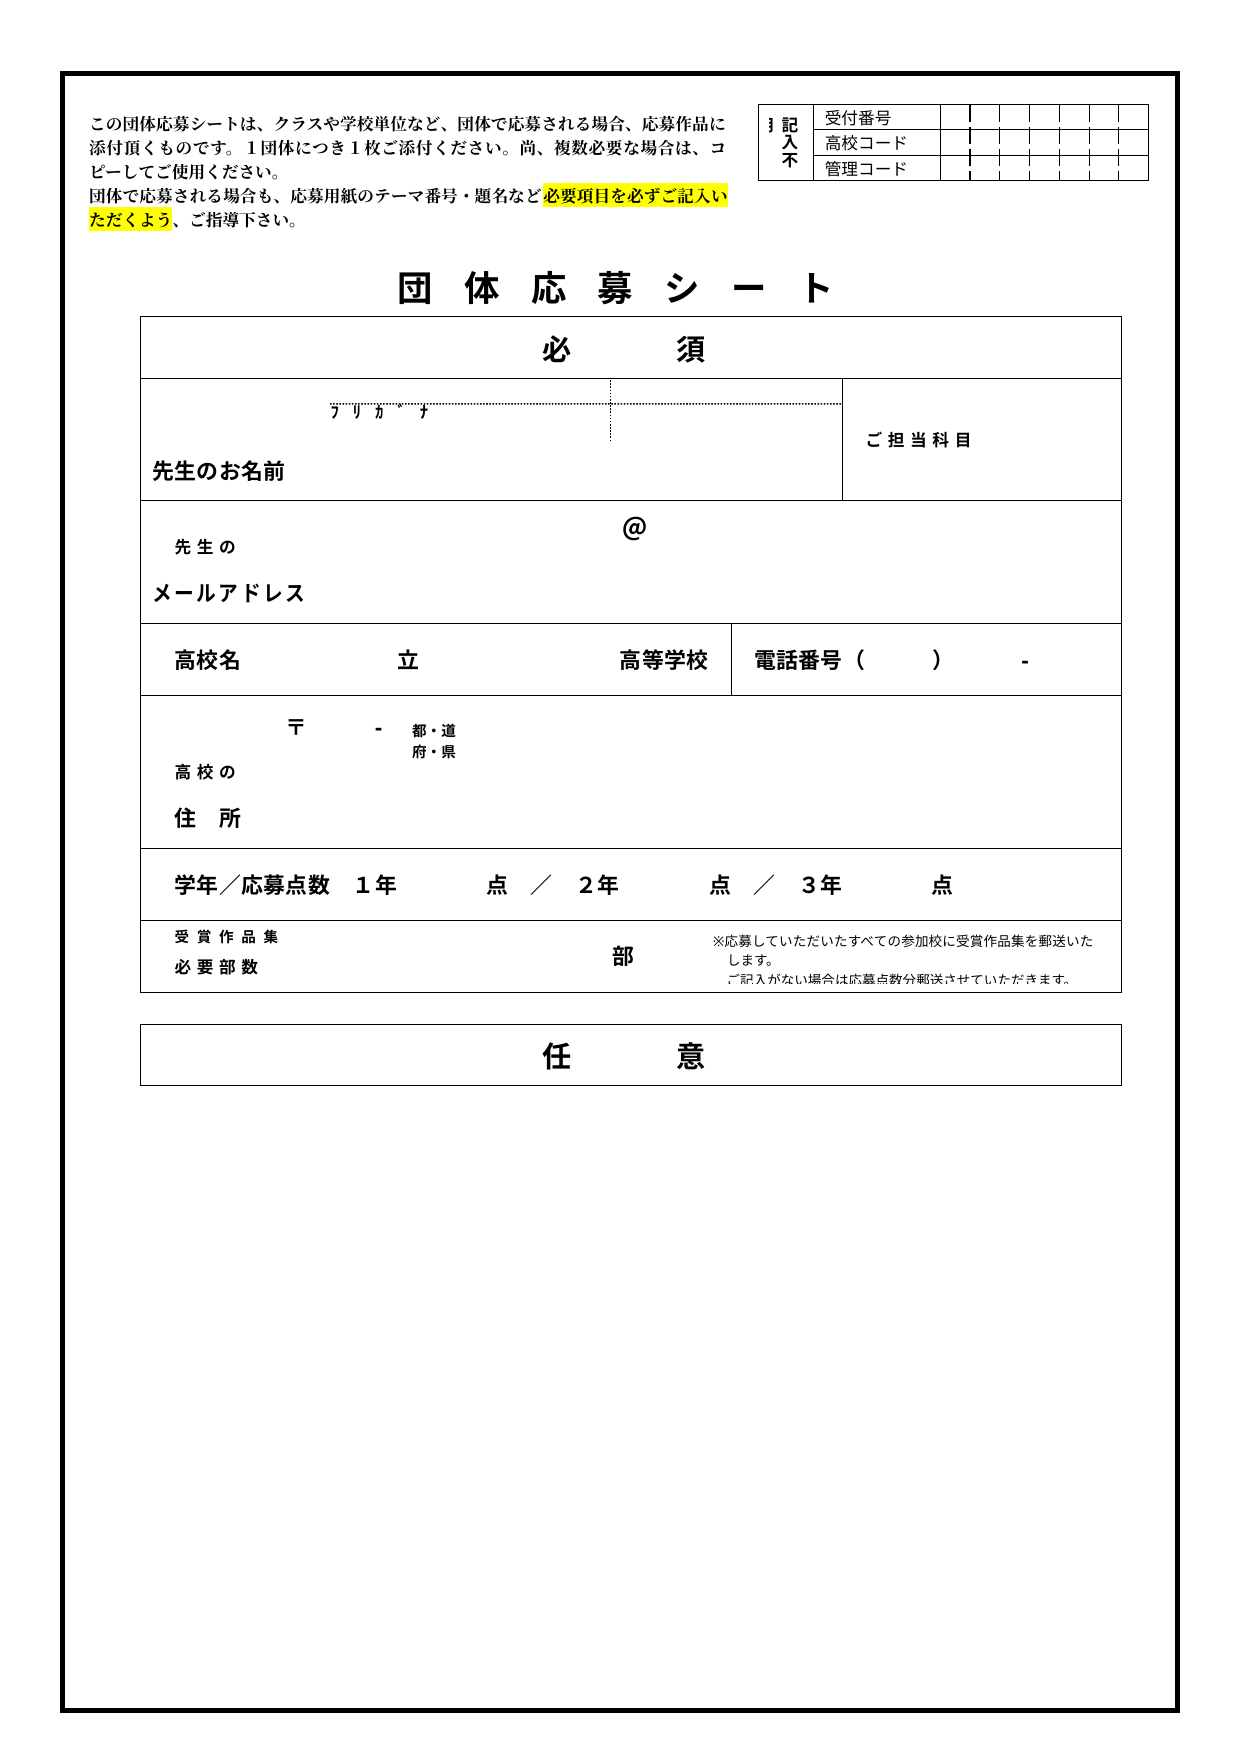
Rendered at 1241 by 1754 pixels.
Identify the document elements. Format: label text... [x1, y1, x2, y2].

table_header 必 須 [141, 317, 1121, 378]
table_header [1029, 105, 1059, 129]
table_cell [1059, 130, 1089, 154]
table_cell [1029, 130, 1059, 154]
table_header 受付番号 [814, 105, 940, 129]
table_cell [970, 130, 1000, 154]
table_header [1119, 105, 1148, 129]
table_cell [1089, 130, 1119, 154]
table_header [1089, 105, 1119, 129]
table_cell 〒 - 高校の 住 所 [141, 696, 1121, 847]
table_cell [1119, 156, 1148, 180]
table_cell [1000, 156, 1029, 180]
table_cell [1119, 130, 1148, 154]
table_cell [1059, 156, 1089, 180]
table_cell 学年／応募点数 １年 点 ／ ２年 点 ／ ３年 点 [141, 849, 1121, 920]
table_header [970, 105, 1000, 129]
text 団 体 応 募 シ ー ト [85, 256, 1155, 316]
table_cell [941, 130, 970, 154]
table_header [1000, 105, 1029, 129]
table_header 記入不用 [759, 105, 813, 180]
table_cell [941, 156, 970, 180]
table_cell 高校名 立 高等学校 [141, 624, 731, 695]
table_cell [970, 156, 1000, 180]
table_cell [1029, 156, 1059, 180]
table_header [1059, 105, 1089, 129]
table_cell 受賞作品集 必要部数 [141, 921, 1121, 992]
table_cell 高校コード [814, 130, 940, 154]
table_cell [1089, 156, 1119, 180]
table_cell ﾌﾘｶﾞﾅ 先生のお名前 [141, 379, 842, 500]
table_header [941, 105, 970, 129]
table_cell 先生の メールアドレス [141, 501, 1121, 622]
table_cell [1000, 130, 1029, 154]
table_cell 管理コード [814, 156, 940, 180]
table_cell 電話番号（ ） - [732, 624, 1121, 695]
table_header 任 意 [141, 1025, 1121, 1085]
table_cell ご担当科目 [843, 379, 1121, 500]
